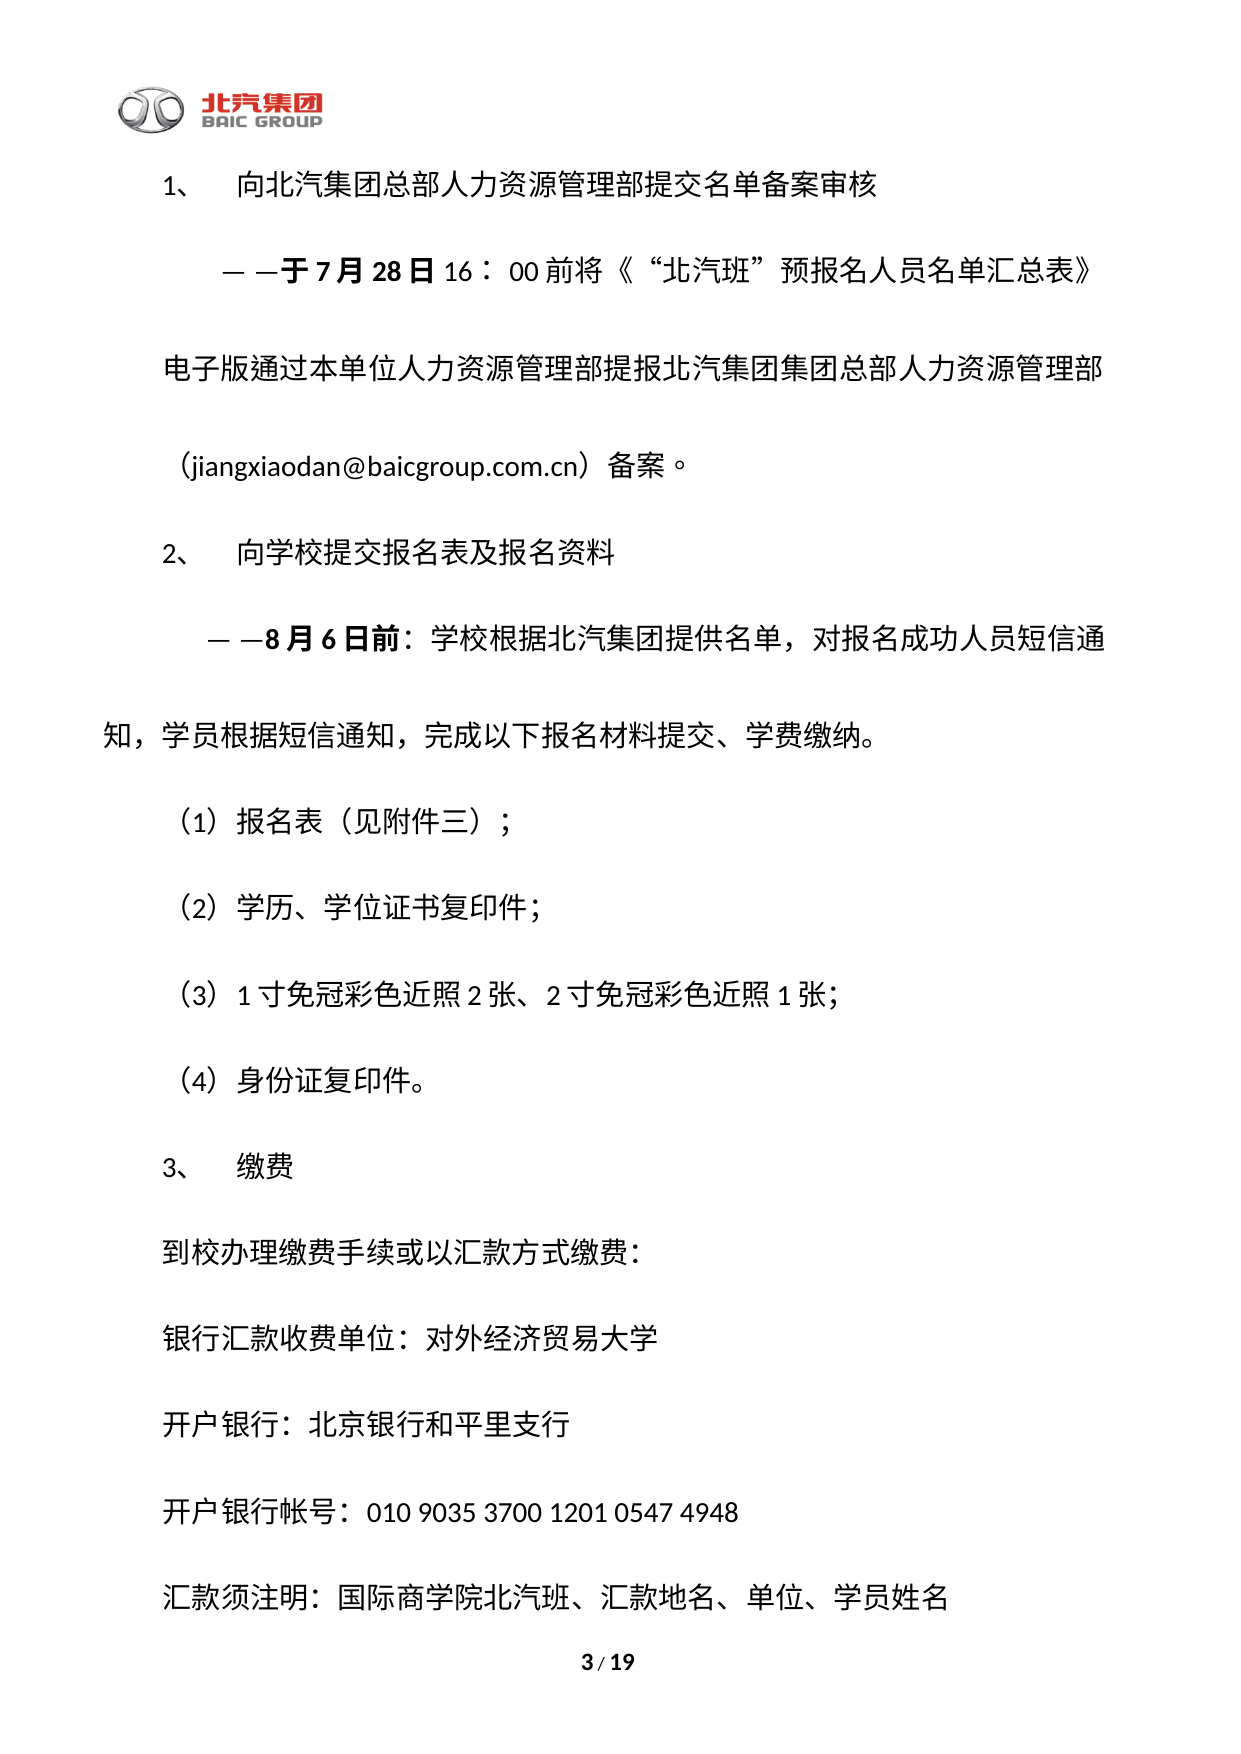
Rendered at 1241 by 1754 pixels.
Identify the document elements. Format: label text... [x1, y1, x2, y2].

text 到校办理缴费手续或以汇款方式缴费： [103, 1218, 1107, 1283]
list 向北汽集团总部人力资源管理部提交名单备案审核 [162, 151, 1107, 216]
list 1寸免冠彩色近照2张、2寸免冠彩色近照1张； [162, 960, 1107, 1025]
list 开户银行：北京银行和平里支行 [162, 1391, 1107, 1456]
list 报名表（见附件三）； [162, 788, 1107, 853]
text 银行汇款收费单位：对外经济贸易大学 [162, 1304, 1107, 1369]
list 汇款须注明：国际商学院北汽班、汇款地名、单位、学员姓名 [162, 1563, 1107, 1628]
list 身份证复印件。 [162, 1046, 1107, 1111]
list 开户银行帐号：010 9035 3700 1201 0547 4948 [162, 1477, 1107, 1542]
picture [103, 82, 346, 143]
list 缴费 [162, 1132, 1107, 1197]
list 向学校提交报名表及报名资料 [162, 518, 1107, 583]
text — —8月6日前：学校根据北汽集团提供名单，对报名成功人员短信通知，学员根据短信通知，完成以下报名材料提交、学费缴纳。 [103, 604, 1107, 766]
text — —于7月28日16： 00前将《“北汽班”预报名人员名单汇总表》电子版通过本单位人力资源管理部提报北汽集团集团总部人力资源管理部（jiangxiaodan@baicgroup.com.cn）备案。 [162, 237, 1107, 497]
list 学历、学位证书复印件； [162, 874, 1107, 939]
